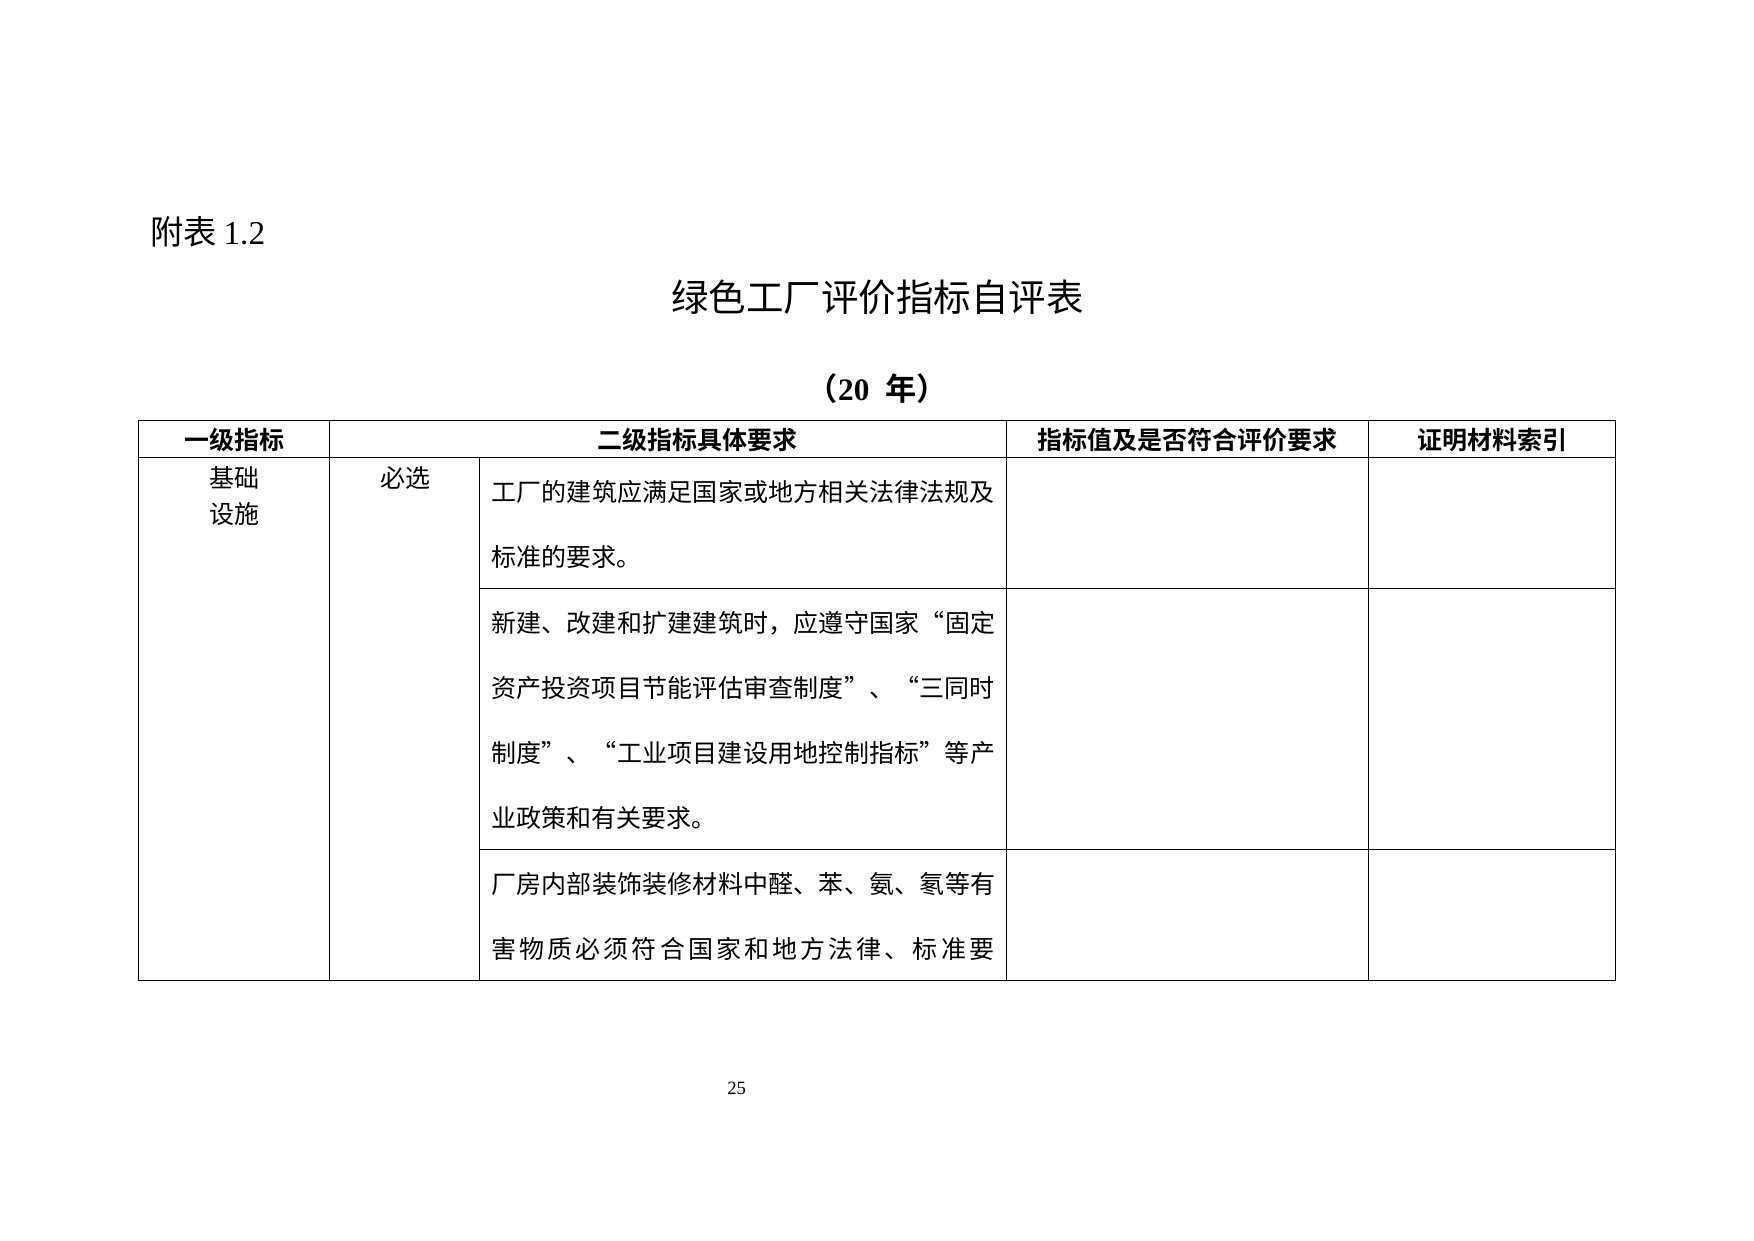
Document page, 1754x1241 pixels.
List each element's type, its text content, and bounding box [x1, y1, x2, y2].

table_cell [1007, 589, 1368, 849]
table_cell [1007, 458, 1368, 588]
text （20 年） [150, 355, 1604, 420]
table_header 证明材料索引 [1369, 421, 1615, 457]
table_header 指标值及是否符合评价要求 [1007, 421, 1368, 457]
table_cell [1369, 850, 1615, 980]
table_cell 新建、改建和扩建建筑时，应遵守国家“固定资产投资项目节能评估审查制度”、“三同时制度”、“工业项目建设用地控制指标”等产业政策和有关要求。 [480, 589, 1006, 849]
table_cell [1369, 458, 1615, 588]
table_header 一级指标 [139, 421, 329, 457]
table_cell 基础 设施 [139, 458, 329, 980]
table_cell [480, 850, 1006, 980]
table_cell [1007, 850, 1368, 980]
text 附表1.2 [150, 198, 1604, 263]
table_cell 工厂的建筑应满足国家或地方相关法律法规及标准的要求。 [480, 458, 1006, 588]
table_cell 必选 [330, 458, 479, 980]
table_header 二级指标具体要求 [330, 421, 1006, 457]
table_cell [1369, 589, 1615, 849]
text 绿色工厂评价指标自评表 [150, 263, 1604, 328]
